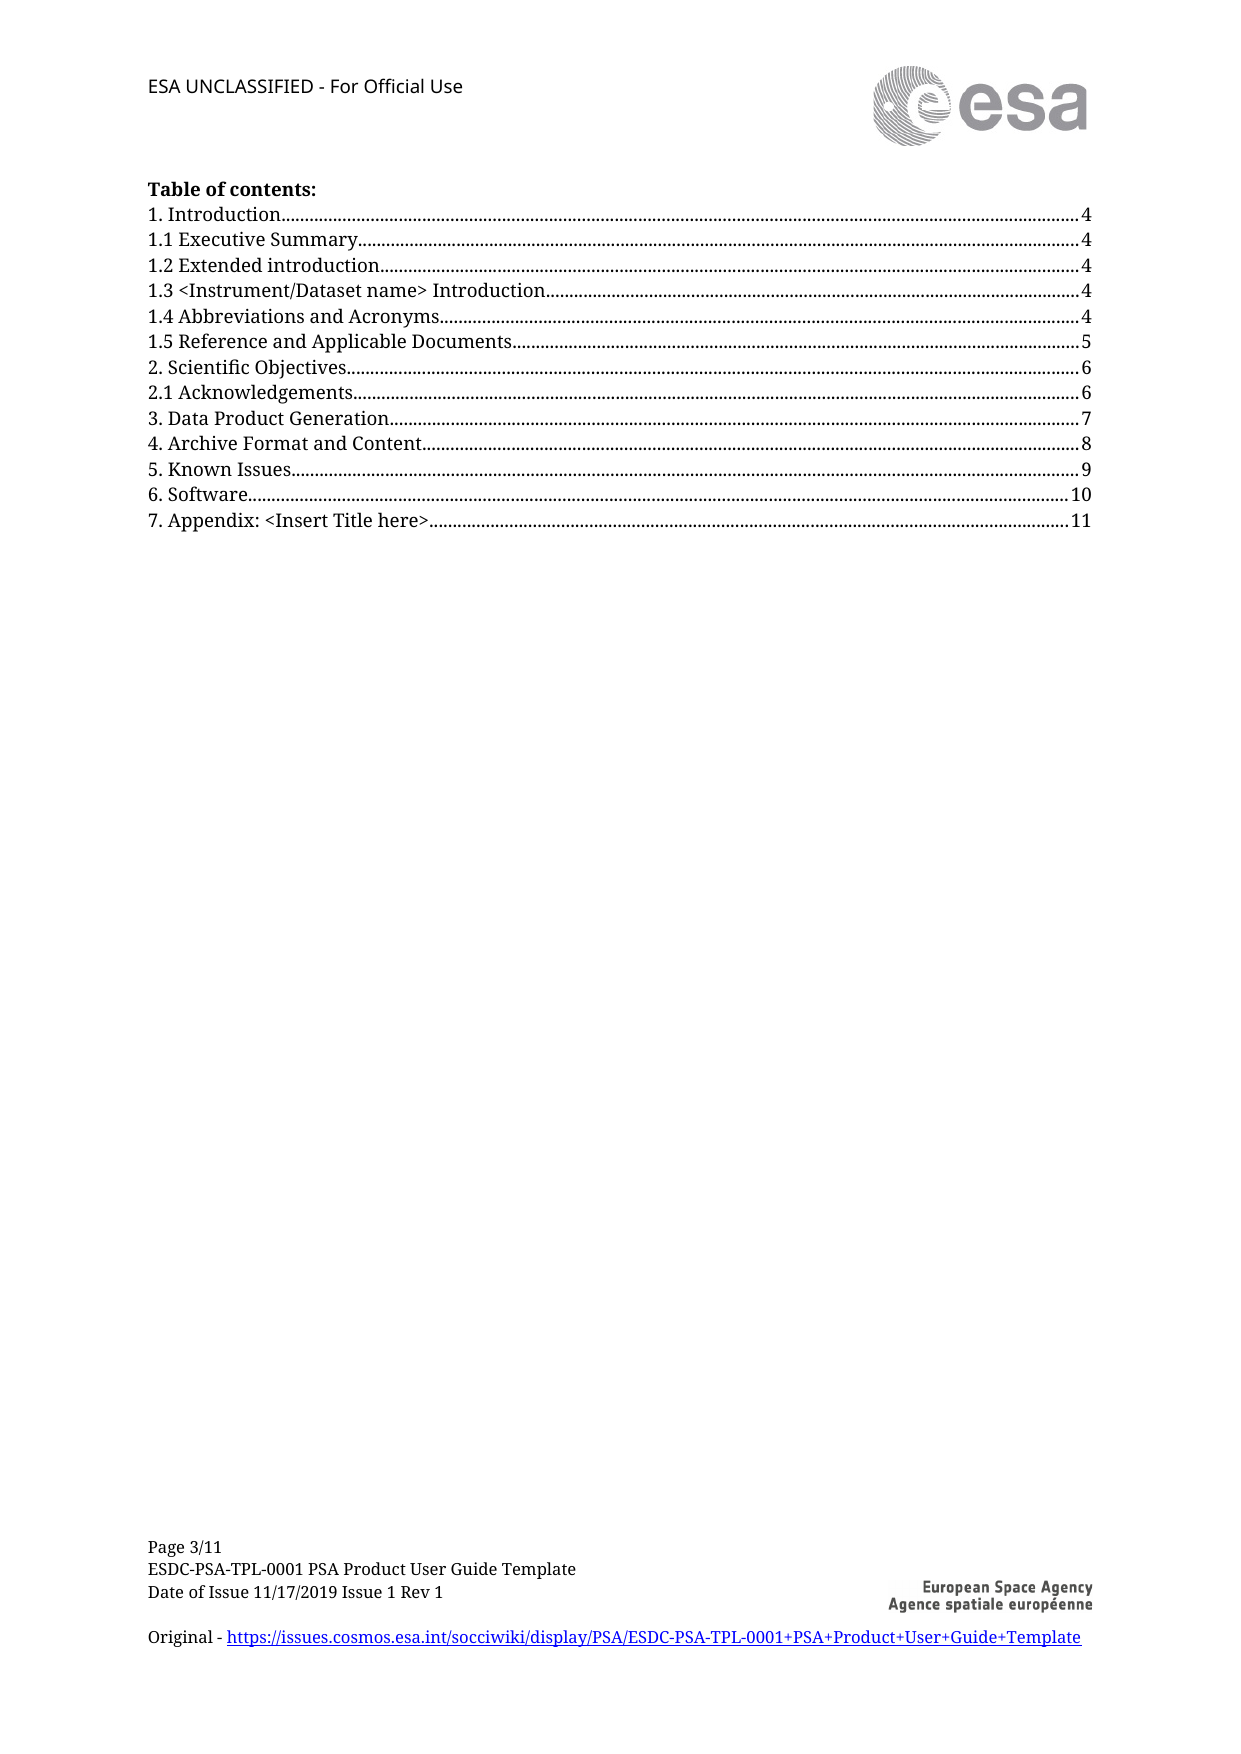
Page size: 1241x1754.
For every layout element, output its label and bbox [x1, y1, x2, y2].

picture [870, 66, 1086, 145]
picture [888, 1580, 1093, 1613]
